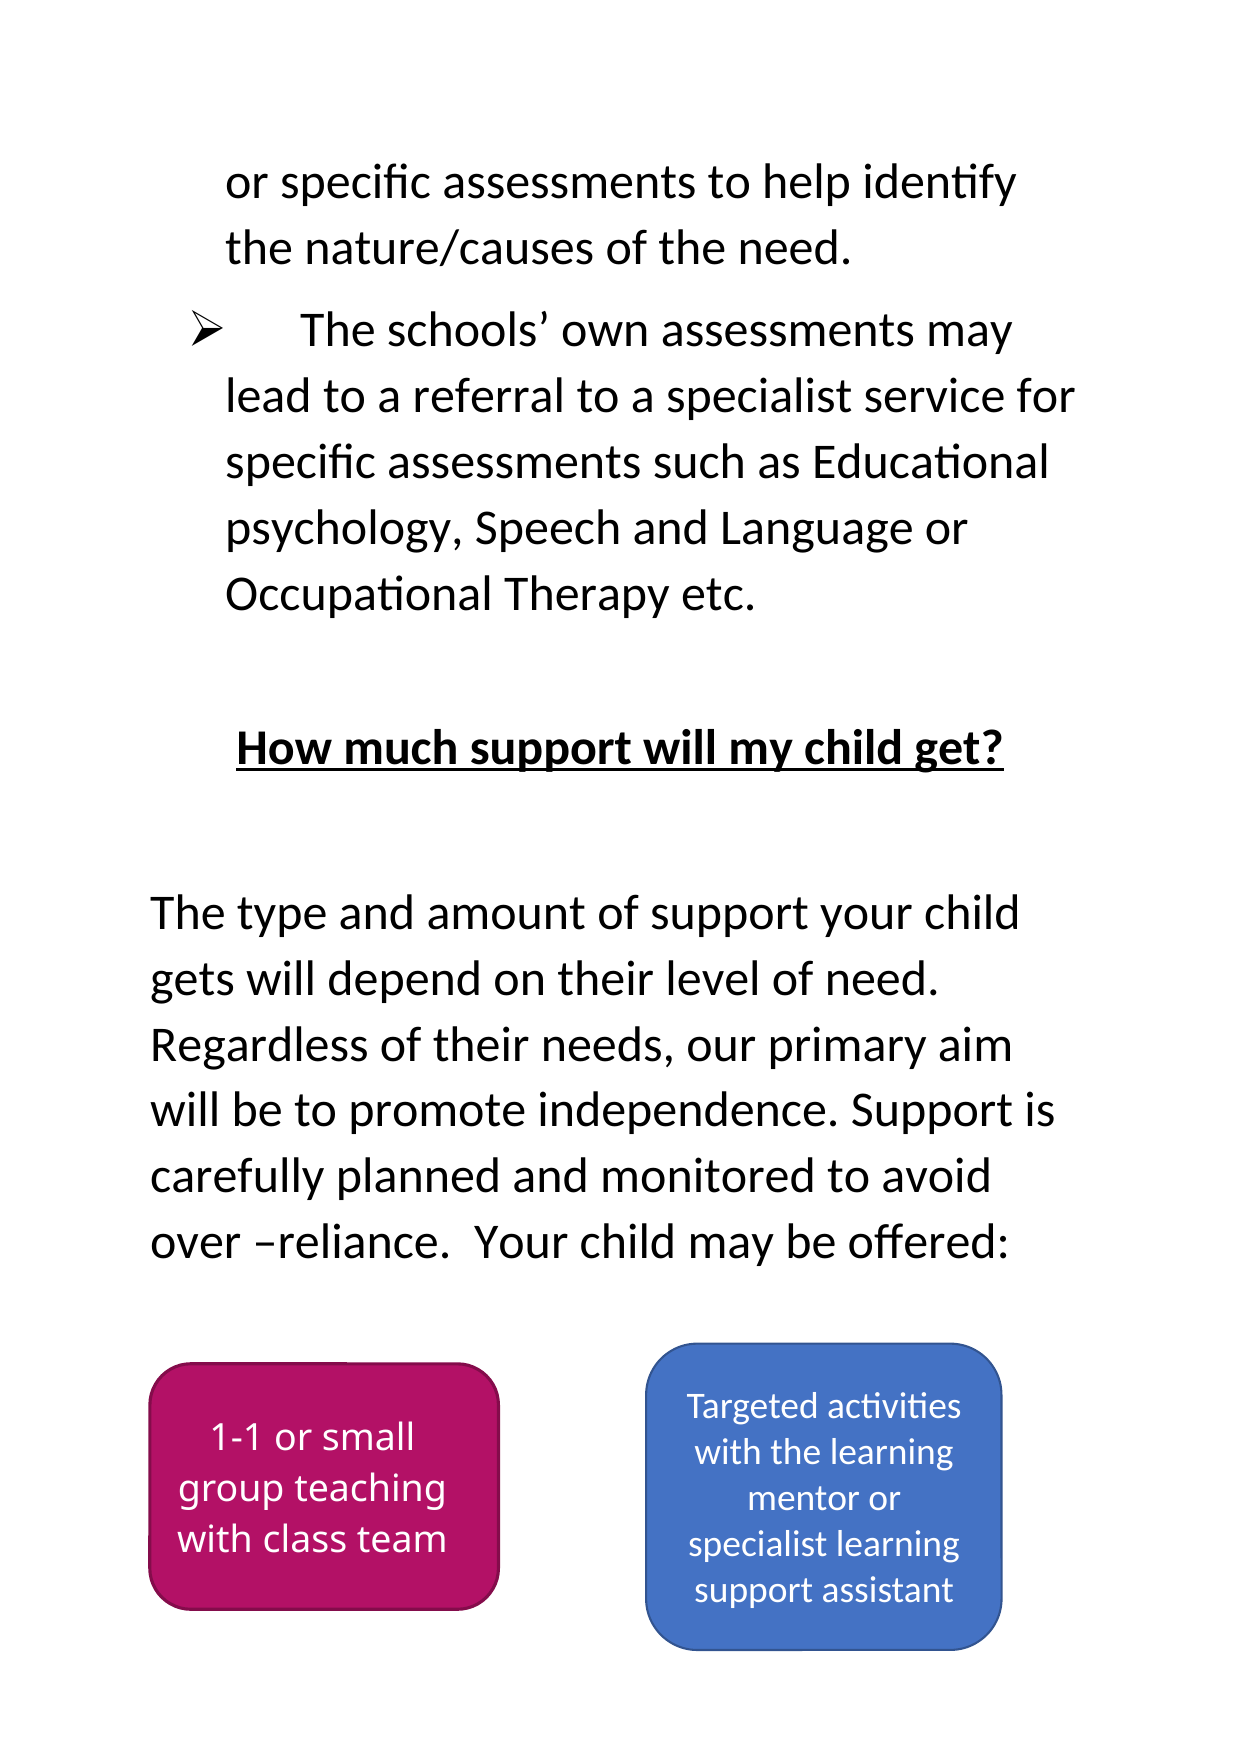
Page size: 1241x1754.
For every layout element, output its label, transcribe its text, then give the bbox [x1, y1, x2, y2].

text The type and amount of support your child gets will depend on their level of need. Regardless of their needs, our primary aim will be to promote independence. Support is carefully planned and monitored to avoid over –reliance. Your child may be offered: [150, 881, 1090, 1271]
list The schools’ own assessments may lead to a referral to a specialist service for specific assessments such as Educational psychology, Speech and Language or Occupational Therapy etc. [187, 298, 1090, 623]
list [187, 150, 1090, 277]
text How much support will my child get? [150, 716, 1090, 777]
